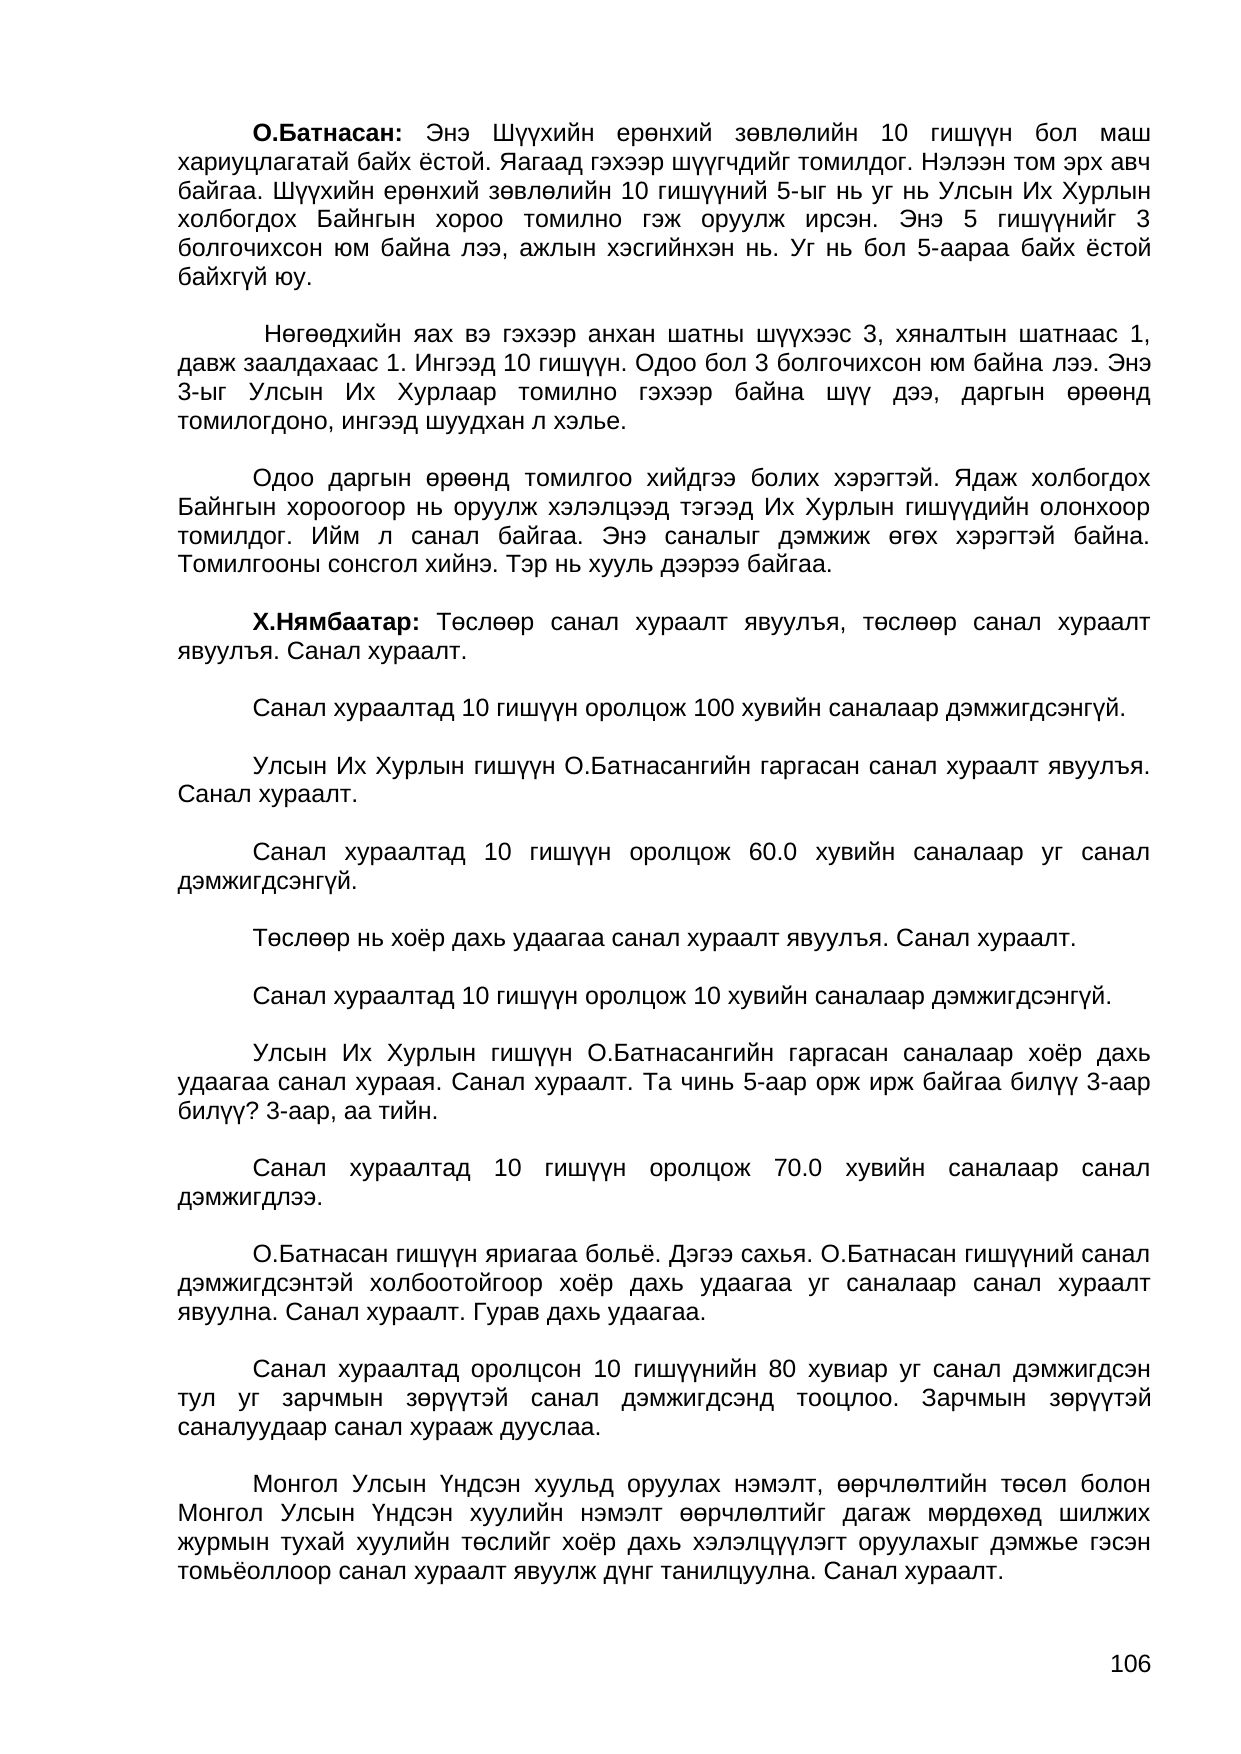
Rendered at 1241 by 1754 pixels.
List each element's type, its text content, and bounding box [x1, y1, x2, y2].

text Санал хураалтад оролцсон 10 гишүүнийн 80 хувиар уг санал дэмжигдсэн тул уг зарчмын зөрүүтэй санал дэмжигдсэнд тооцлоо. Зарчмын зөрүүтэй саналуудаар санал хурааж дууслаа. [177, 1354, 1152, 1441]
text Одоо даргын өрөөнд томилгоо хийдгээ болих хэрэгтэй. Ядаж холбогдох Байнгын хороогоор нь оруулж хэлэлцээд тэгээд Их Хурлын гишүүдийн олонхоор томилдог. Ийм л санал байгаа. Энэ саналыг дэмжиж өгөх хэрэгтэй байна. Томилгооны сонсгол хийнэ. Тэр нь хууль дээрээ байгаа. [177, 463, 1152, 578]
text Монгол Улсын Үндсэн хуульд оруулах нэмэлт, өөрчлөлтийн төсөл болон Монгол Улсын Үндсэн хуулийн нэмэлт өөрчлөлтийг дагаж мөрдөхөд шилжих журмын тухай хуулийн төслийг хоёр дахь хэлэлцүүлэгт оруулахыг дэмжье гэсэн томьёоллоор санал хураалт явуулж дүнг танилцуулна. Санал хураалт. [177, 1469, 1152, 1584]
text Нөгөөдхийн яах вэ гэхээр анхан шатны шүүхээс 3, хяналтын шатнаас 1, давж заалдахаас 1. Ингээд 10 гишүүн. Одоо бол 3 болгочихсон юм байна лээ. Энэ 3-ыг Улсын Их Хурлаар томилно гэхээр байна шүү дээ, даргын өрөөнд томилогдоно, ингээд шуудхан л хэлье. [177, 319, 1152, 434]
text Улсын Их Хурлын гишүүн О.Батнасангийн гаргасан санал хураалт явуулъя. Санал хураалт. [177, 751, 1152, 808]
text Улсын Их Хурлын гишүүн О.Батнасангийн гаргасан саналаар хоёр дахь удаагаа санал хураая. Санал хураалт. Та чинь 5-аар орж ирж байгаа билүү 3-аар билүү? 3-аар, аа тийн. [177, 1038, 1152, 1124]
text Санал хураалтад 10 гишүүн оролцож 70.0 хувийн саналаар санал дэмжигдлээ. [177, 1153, 1152, 1211]
text О.Батнасан гишүүн яриагаа больё. Дэгээ сахья. О.Батнасан гишүүний санал дэмжигдсэнтэй холбоотойгоор хоёр дахь удаагаа уг саналаар санал хураалт явуулна. Санал хураалт. Гурав дахь удаагаа. [177, 1239, 1152, 1326]
text Төслөөр нь хоёр дахь удаагаа санал хураалт явуулъя. Санал хураалт. [177, 923, 1152, 952]
text О.Батнасан: Энэ Шүүхийн ерөнхий зөвлөлийн 10 гишүүн бол маш хариуцлагатай байх ёстой. Яагаад гэхээр шүүгчдийг томилдог. Нэлээн том эрх авч байгаа. Шүүхийн ерөнхий зөвлөлийн 10 гишүүний 5-ыг нь уг нь Улсын Их Хурлын холбогдох Байнгын хороо томилно гэж оруулж ирсэн. Энэ 5 гишүүнийг 3 болгочихсон юм байна лээ, ажлын хэсгийнхэн нь. Уг нь бол 5-аараа байх ёстой байхгүй юу. [177, 118, 1152, 291]
text Санал хураалтад 10 гишүүн оролцож 60.0 хувийн саналаар уг санал дэмжигдсэнгүй. [177, 837, 1152, 894]
text Санал хураалтад 10 гишүүн оролцож 10 хувийн саналаар дэмжигдсэнгүй. [177, 981, 1152, 1009]
text Санал хураалтад 10 гишүүн оролцож 100 хувийн саналаар дэмжигдсэнгүй. [177, 693, 1152, 722]
text Х.Нямбаатар: Төслөөр санал хураалт явуулъя, төслөөр санал хураалт явуулъя. Санал хураалт. [177, 607, 1152, 664]
